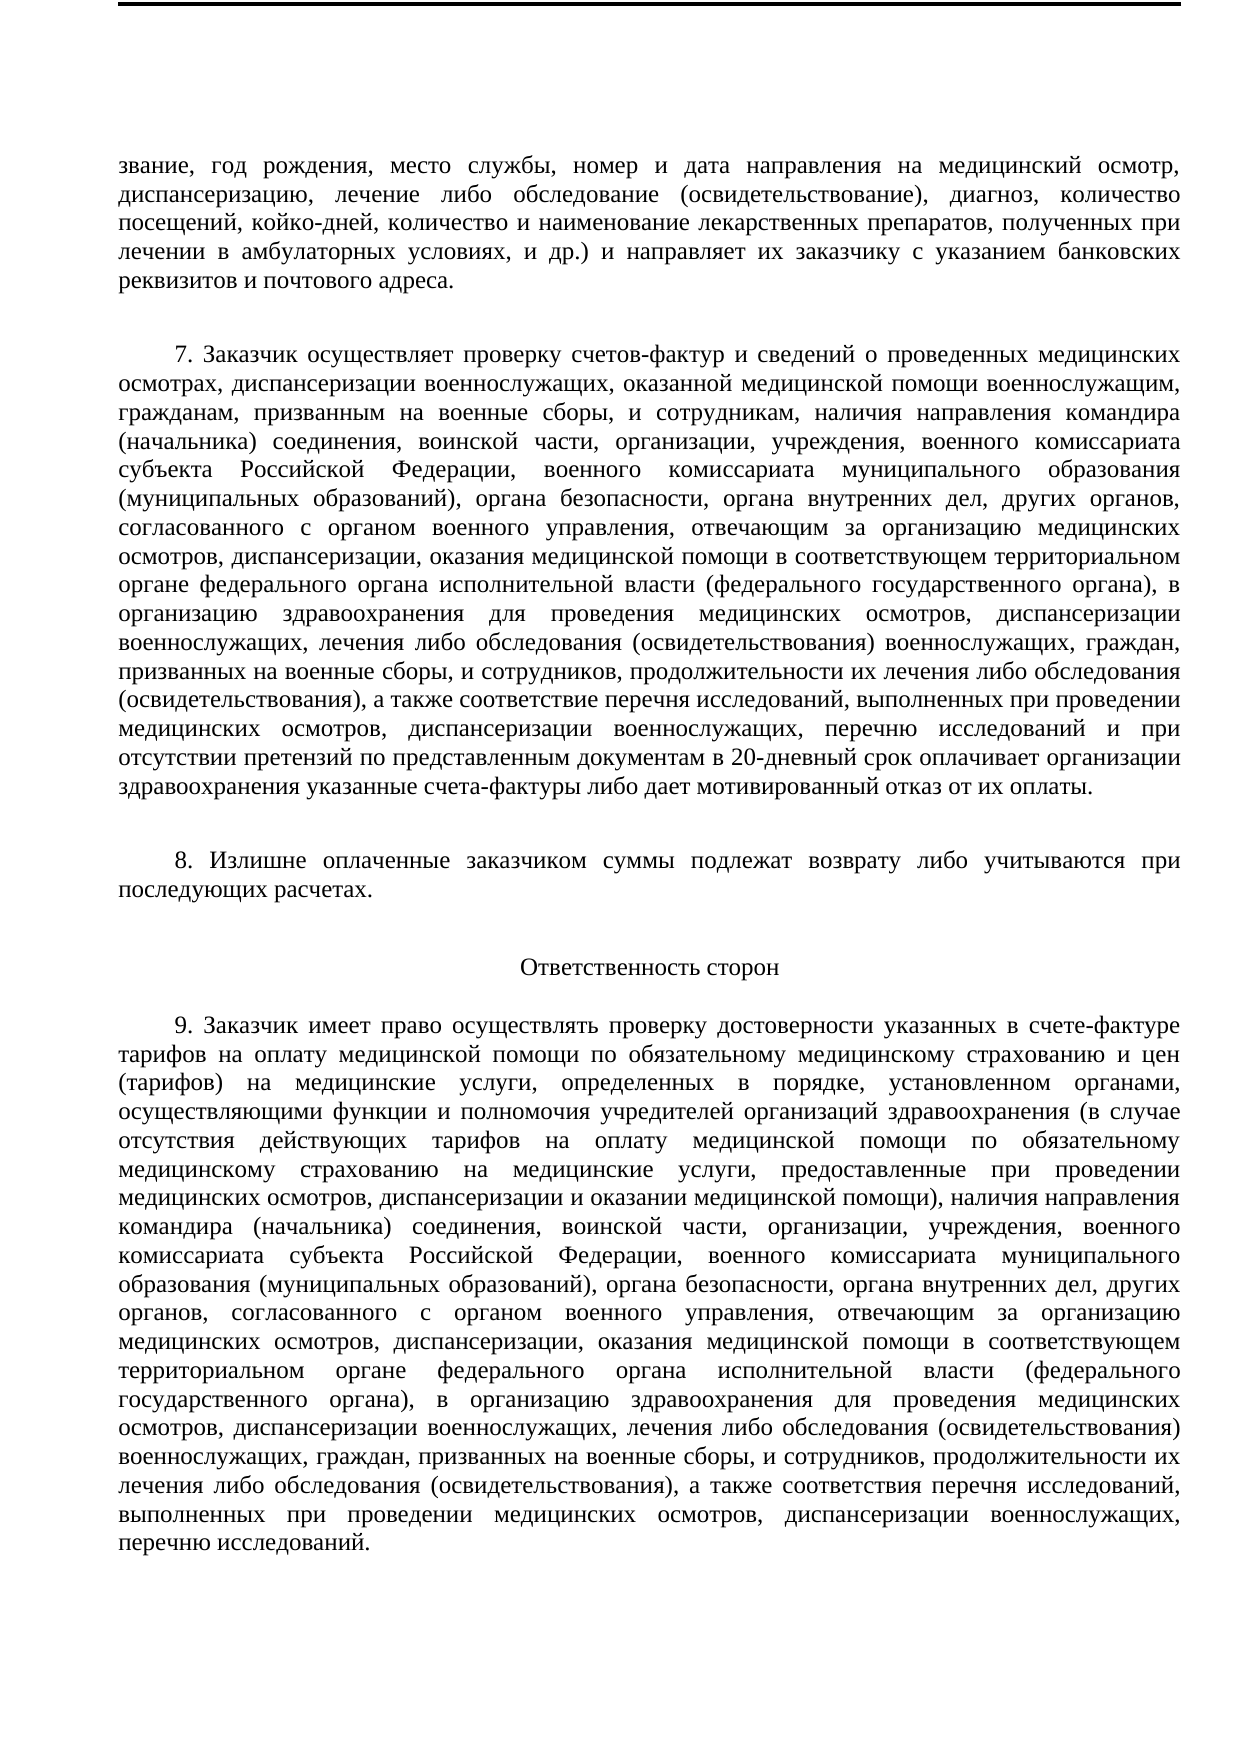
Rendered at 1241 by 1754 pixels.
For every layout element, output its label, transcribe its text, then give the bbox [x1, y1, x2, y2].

text 8. Излишне оплаченные заказчиком суммы подлежат возврату либо учитываются при последующих расчетах. [118, 845, 1181, 903]
text Ответственность сторон [118, 952, 1181, 981]
text 9. Заказчик имеет право осуществлять проверку достоверности указанных в счете-фактуре тарифов на оплату медицинской помощи по обязательному медицинскому страхованию и цен (тарифов) на медицинские услуги, определенных в порядке, установленном органами, осуществляющими функции и полномочия учредителей организаций здравоохранения (в случае отсутствия действующих тарифов на оплату медицинской помощи по обязательному медицинскому страхованию на медицинские услуги, предоставленные при проведении медицинских осмотров, диспансеризации и оказании медицинской помощи), наличия направления командира (начальника) соединения, воинской части, организации, учреждения, военного комиссариата субъекта Российской Федерации, военного комиссариата муниципального образования (муниципальных образований), органа безопасности, органа внутренних дел, других органов, согласованного с органом военного управления, отвечающим за организацию медицинских осмотров, диспансеризации, оказания медицинской помощи в соответствующем территориальном органе федерального органа исполнительной власти (федерального государственного органа), в организацию здравоохранения для проведения медицинских осмотров, диспансеризации военнослужащих, лечения либо обследования (освидетельствования) военнослужащих, граждан, призванных на военные сборы, и сотрудников, продолжительности их лечения либо обследования (освидетельствования), а также соответствия перечня исследований, выполненных при проведении медицинских осмотров, диспансеризации военнослужащих, перечню исследований. [118, 1010, 1181, 1556]
text 7. Заказчик осуществляет проверку счетов-фактур и сведений о проведенных медицинских осмотрах, диспансеризации военнослужащих, оказанной медицинской помощи военнослужащим, гражданам, призванным на военные сборы, и сотрудникам, наличия направления командира (начальника) соединения, воинской части, организации, учреждения, военного комиссариата субъекта Российской Федерации, военного комиссариата муниципального образования (муниципальных образований), органа безопасности, органа внутренних дел, других органов, согласованного с органом военного управления, отвечающим за организацию медицинских осмотров, диспансеризации, оказания медицинской помощи в соответствующем территориальном органе федерального органа исполнительной власти (федерального государственного органа), в организацию здравоохранения для проведения медицинских осмотров, диспансеризации военнослужащих, лечения либо обследования (освидетельствования) военнослужащих, граждан, призванных на военные сборы, и сотрудников, продолжительности их лечения либо обследования (освидетельствования), а также соответствие перечня исследований, выполненных при проведении медицинских осмотров, диспансеризации военнослужащих, перечню исследований и при отсутствии претензий по представленным документам в 20-дневный срок оплачивает организации здравоохранения указанные счета-фактуры либо дает мотивированный отказ от их оплаты. [118, 339, 1181, 799]
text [118, 150, 1181, 294]
